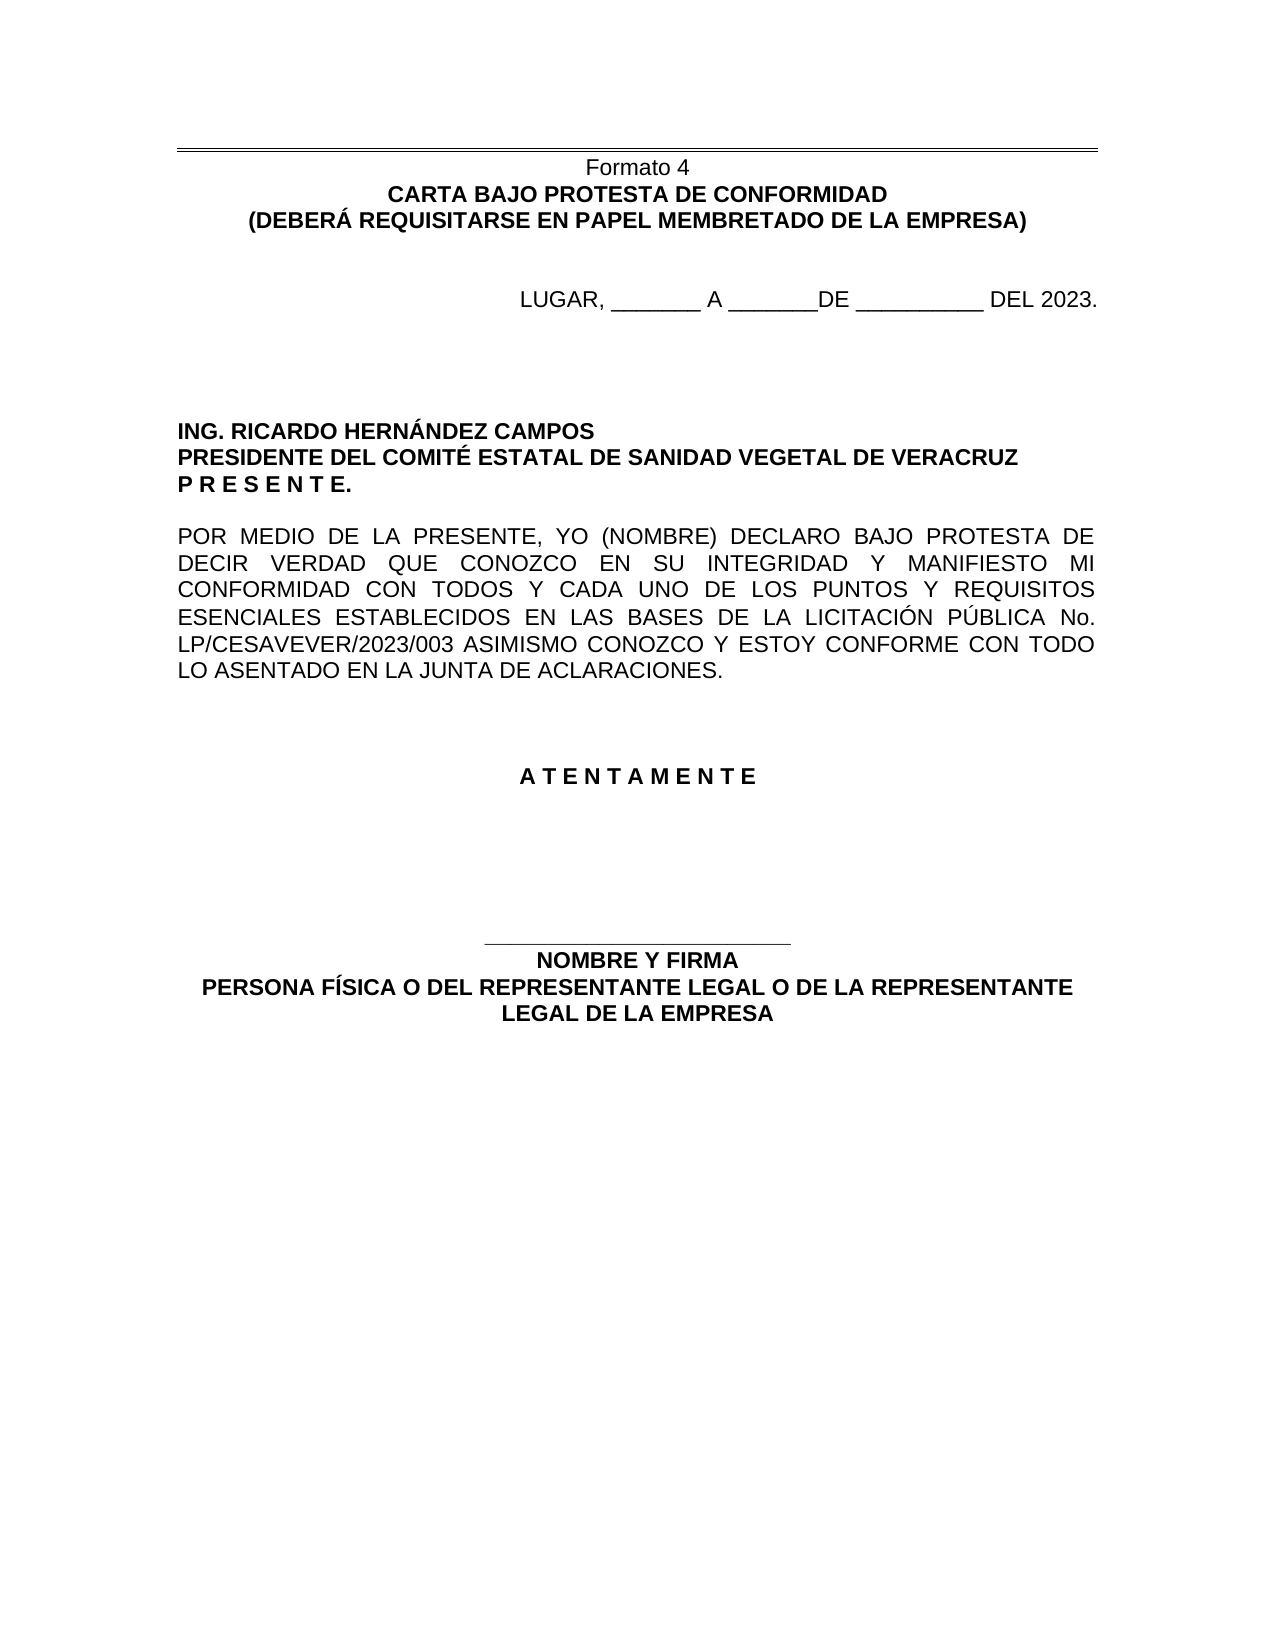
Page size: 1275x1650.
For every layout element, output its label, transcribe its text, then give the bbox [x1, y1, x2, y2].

text A T E N T A M E N T E [177, 763, 1098, 789]
text NOMBRE Y FIRMA [177, 947, 1098, 974]
text LUGAR, _______ A _______DE __________ DEL 2023. [177, 286, 1098, 312]
text P R E S E N T E. [177, 471, 1098, 497]
text CARTA BAJO PROTESTA DE CONFORMIDAD [177, 181, 1098, 207]
text POR MEDIO DE LA PRESENTE, YO (NOMBRE) DECLARO BAJO PROTESTA DE DECIR VERDAD QUE CONOZCO EN SU INTEGRIDAD Y MANIFIESTO MI CONFORMIDAD CON TODOS Y CADA UNO DE LOS PUNTOS Y REQUISITOS ESENCIALES ESTABLECIDOS EN LAS BASES DE LA LICITACIÓN PÚBLICA No. LP/CESAVEVER/2023/003 ASIMISMO CONOZCO Y ESTOY CONFORME CON TODO LO ASENTADO EN LA JUNTA DE ACLARACIONES. [177, 523, 1096, 684]
text PERSONA FÍSICA O DEL REPRESENTANTE LEGAL O DE LA REPRESENTANTE LEGAL DE LA EMPRESA [177, 974, 1098, 1026]
text (DEBERÁ REQUISITARSE EN PAPEL MEMBRETADO DE LA EMPRESA) [177, 207, 1098, 233]
text PRESIDENTE DEL COMITÉ ESTATAL DE SANIDAD VEGETAL DE VERACRUZ [177, 444, 1098, 471]
text ________________________ [177, 921, 1098, 947]
text ING. RICARDO HERNÁNDEZ CAMPOS [177, 418, 1098, 444]
text Formato 4 [177, 152, 1098, 181]
